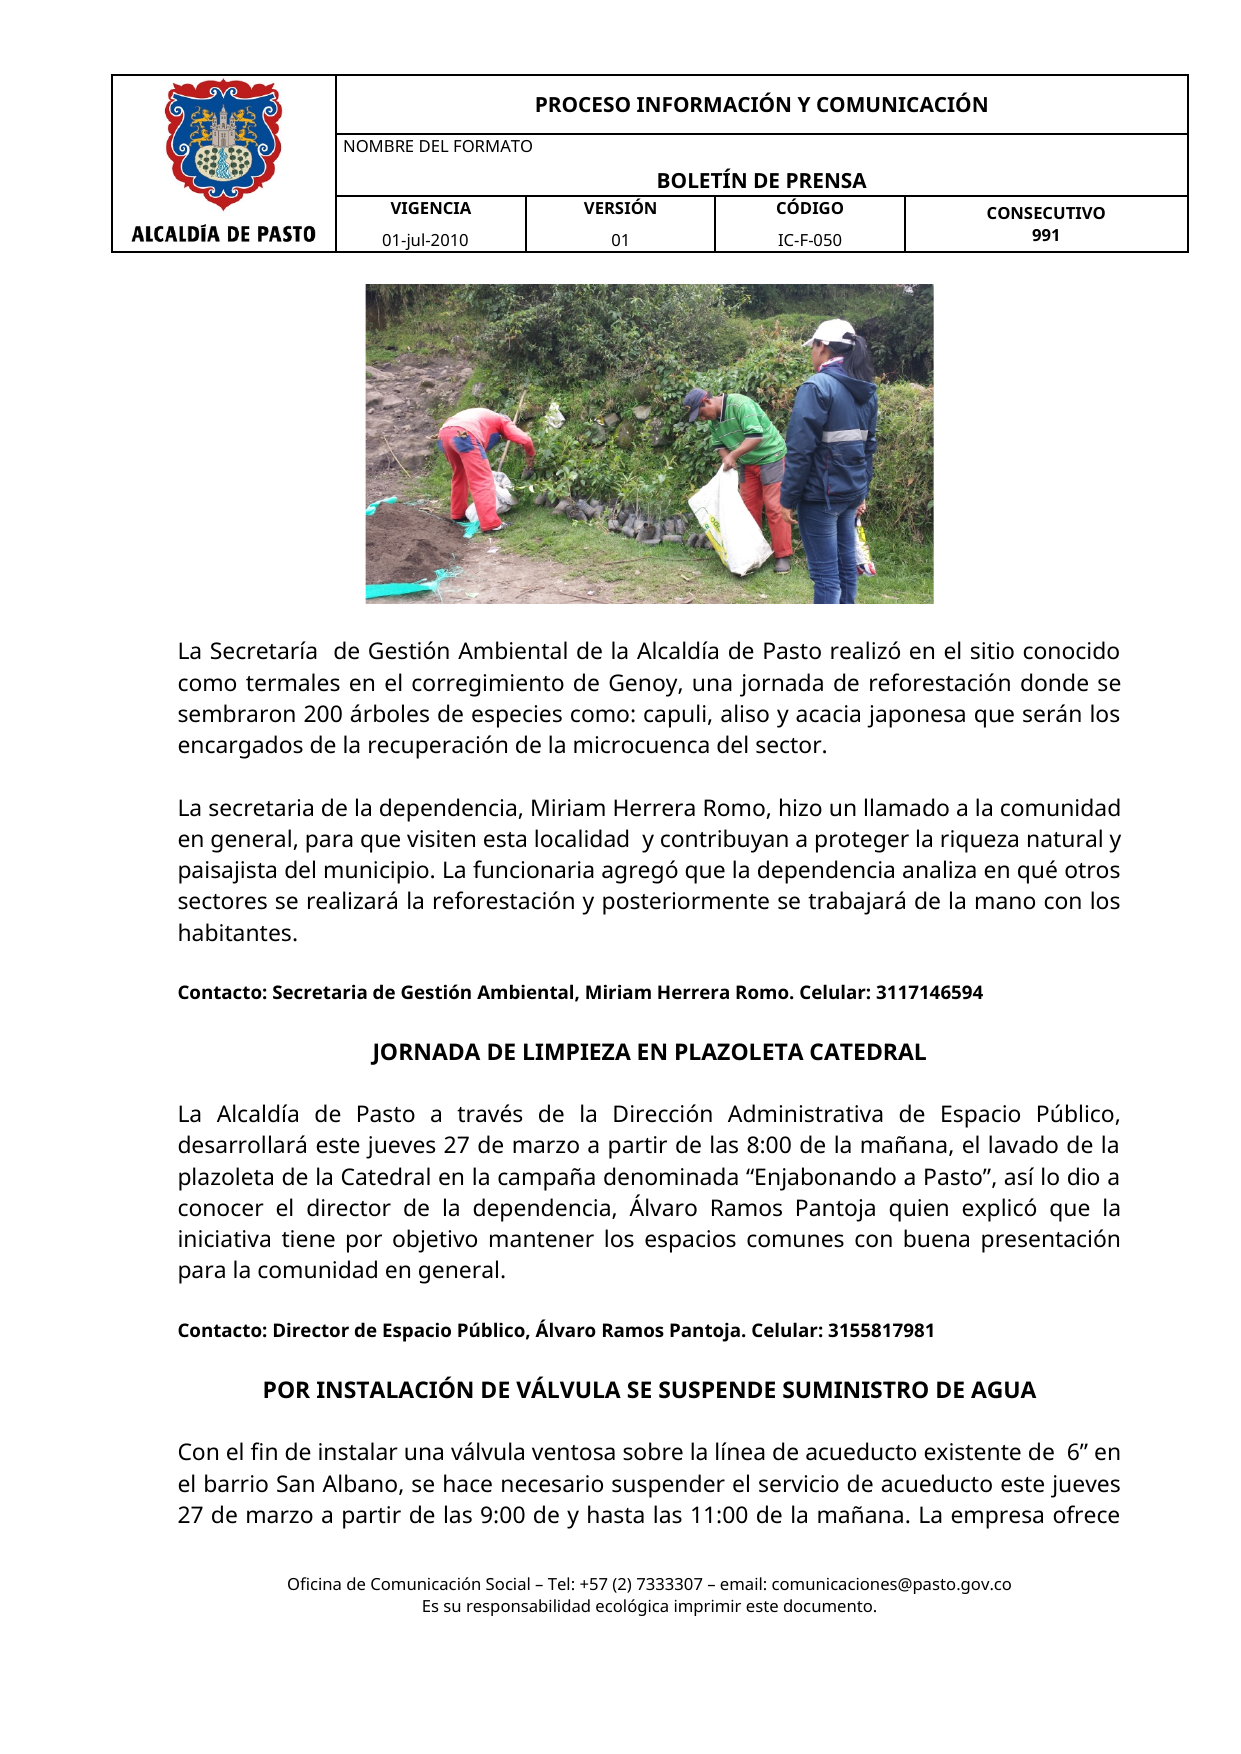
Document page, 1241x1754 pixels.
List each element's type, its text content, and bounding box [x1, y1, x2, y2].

text La secretaria de la dependencia, Miriam Herrera Romo, hizo un llamado a la comunidad en general, para que visiten esta localidad y contribuyan a proteger la riqueza natural y paisajista del municipio. La funcionaria agregó que la dependencia analiza en qué otros sectores se realizará la reforestación y posteriormente se trabajará de la mano con los habitantes. [177, 791, 1122, 948]
text POR INSTALACIÓN DE VÁLVULA SE SUSPENDE SUMINISTRO DE AGUA [177, 1374, 1122, 1405]
text La Alcaldía de Pasto a través de la Dirección Administrativa de Espacio Público, desarrollará este jueves 27 de marzo a partir de las 8:00 de la mañana, el lavado de la plazoleta de la Catedral en la campaña denominada “Enjabonando a Pasto”, así lo dio a conocer el director de la dependencia, Álvaro Ramos Pantoja quien explicó que la iniciativa tiene por objetivo mantener los espacios comunes con buena presentación para la comunidad en general. [177, 1098, 1122, 1286]
picture [365, 284, 934, 604]
picture [118, 76, 327, 242]
text La Secretaría de Gestión Ambiental de la Alcaldía de Pasto realizó en el sitio conocido como termales en el corregimiento de Genoy, una jornada de reforestación donde se sembraron 200 árboles de especies como: capuli, aliso y acacia japonesa que serán los encargados de la recuperación de la microcuenca del sector. [177, 635, 1122, 760]
text JORNADA DE LIMPIEZA EN PLAZOLETA CATEDRAL [177, 1036, 1122, 1067]
text Contacto: Secretaria de Gestión Ambiental, Miriam Herrera Romo. Celular: 3117146594 [177, 979, 1122, 1004]
text Contacto: Director de Espacio Público, Álvaro Ramos Pantoja. Celular: 3155817981 [177, 1317, 1122, 1342]
